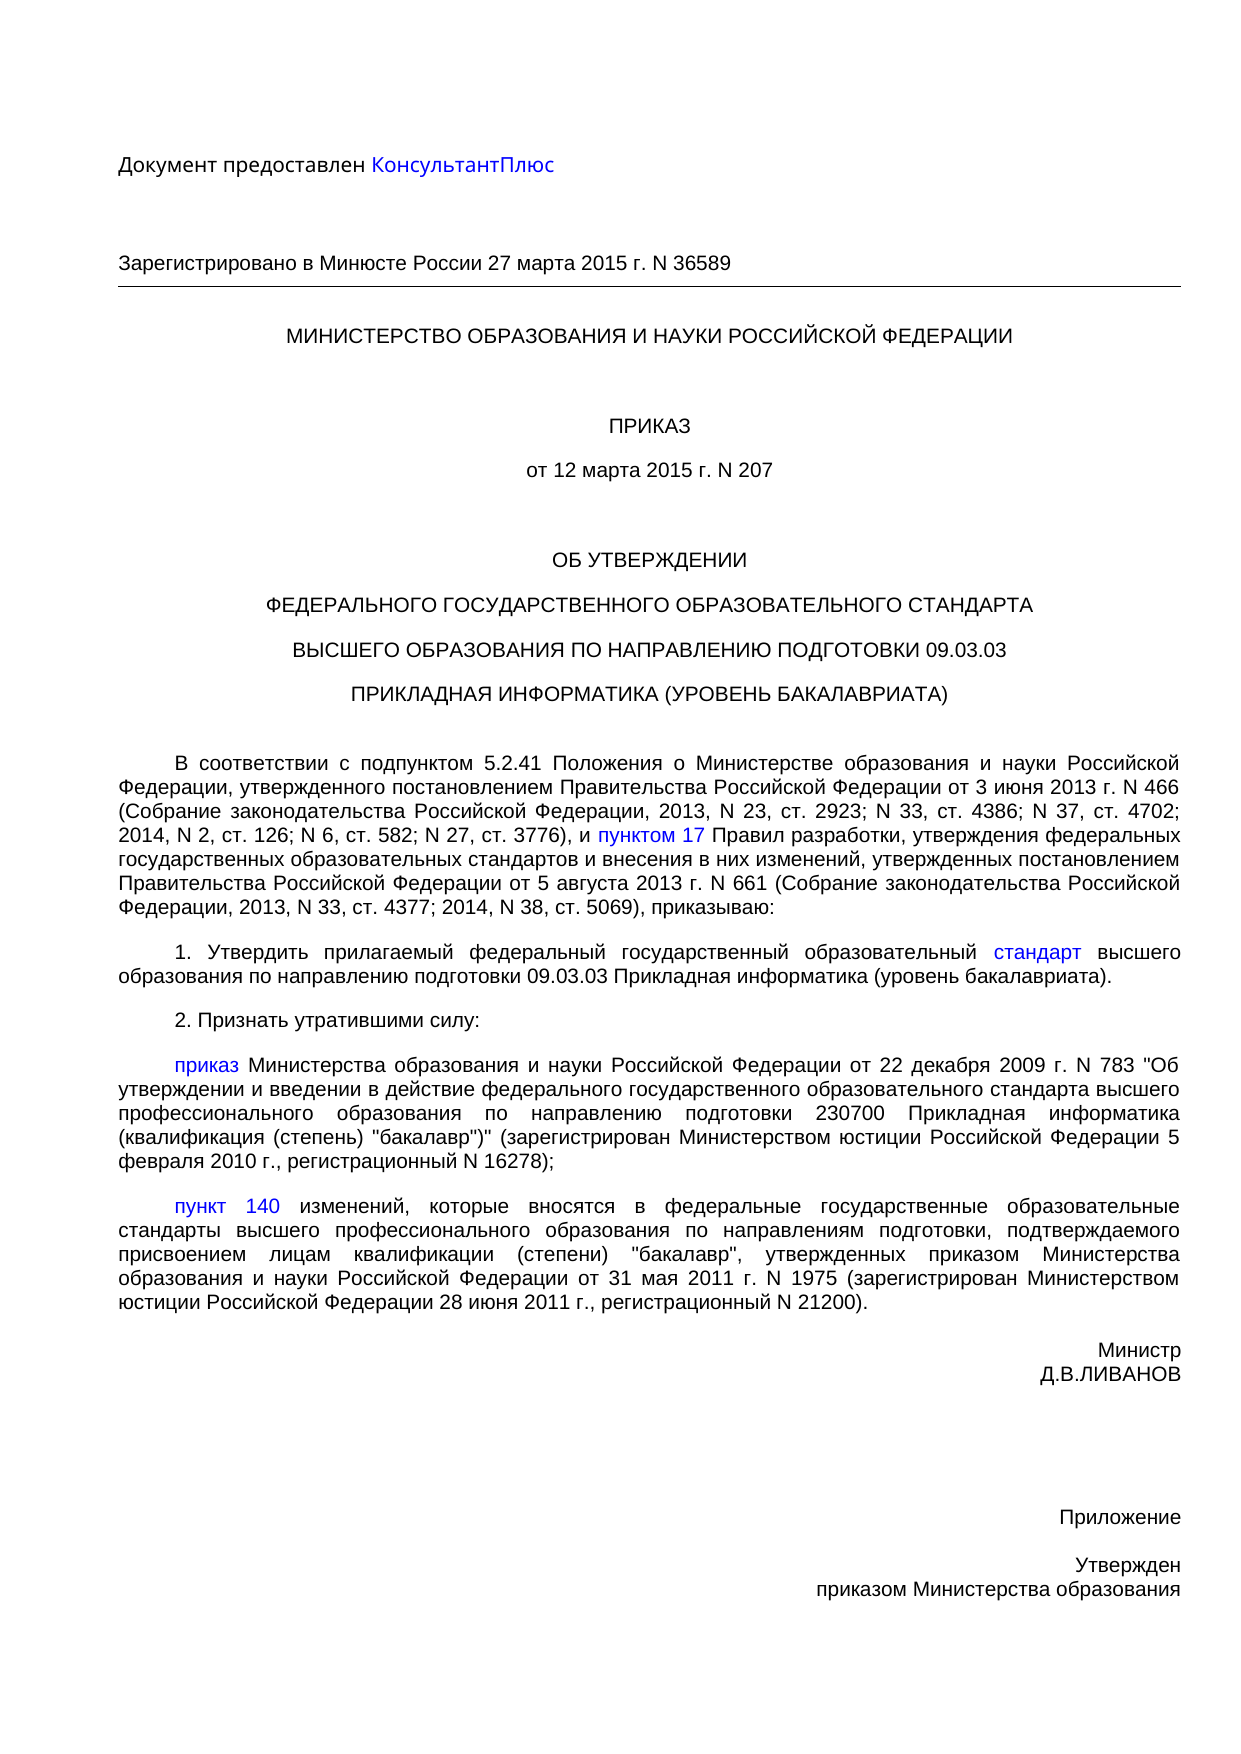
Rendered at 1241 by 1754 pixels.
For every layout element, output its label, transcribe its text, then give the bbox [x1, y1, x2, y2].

text ПРИКАЗ [118, 413, 1181, 437]
text приказом Министерства образования [118, 1577, 1181, 1601]
text ВЫСШЕГО ОБРАЗОВАНИЯ ПО НАПРАВЛЕНИЮ ПОДГОТОВКИ 09.03.03 [118, 637, 1181, 661]
text приказ Министерства образования и науки Российской Федерации от 22 декабря 2009 г. N 783 "Об утверждении и введении в действие федерального государственного образовательного стандарта высшего профессионального образования по направлению подготовки 230700 Прикладная информатика (квалификация (степень) "бакалавр")" (зарегистрирован Министерством юстиции Российской Федерации 5 февраля 2010 г., регистрационный N 16278); [118, 1053, 1181, 1173]
text Зарегистрировано в Минюсте России 27 марта 2015 г. N 36589 [118, 251, 1181, 275]
text от 12 марта 2015 г. N 207 [118, 458, 1181, 482]
text Д.В.ЛИВАНОВ [118, 1361, 1181, 1385]
text пункт 140 изменений, которые вносятся в федеральные государственные образовательные стандарты высшего профессионального образования по направлениям подготовки, подтверждаемого присвоением лицам квалификации (степени) "бакалавр", утвержденных приказом Министерства образования и науки Российской Федерации от 31 мая 2011 г. N 1975 (зарегистрирован Министерством юстиции Российской Федерации 28 июня 2011 г., регистрационный N 21200). [118, 1194, 1181, 1313]
text ФЕДЕРАЛЬНОГО ГОСУДАРСТВЕННОГО ОБРАЗОВАТЕЛЬНОГО СТАНДАРТА [118, 593, 1181, 617]
text МИНИСТЕРСТВО ОБРАЗОВАНИЯ И НАУКИ РОССИЙСКОЙ ФЕДЕРАЦИИ [118, 324, 1181, 348]
text Документ предоставлен КонсультантПлюс [118, 150, 1181, 206]
text Приложение [118, 1505, 1181, 1529]
text ОБ УТВЕРЖДЕНИИ [118, 548, 1181, 572]
text Министр [118, 1337, 1181, 1361]
text 2. Признать утратившими силу: [118, 1008, 1181, 1032]
text 1. Утвердить прилагаемый федеральный государственный образовательный стандарт высшего образования по направлению подготовки 09.03.03 Прикладная информатика (уровень бакалавриата). [118, 939, 1181, 987]
text ПРИКЛАДНАЯ ИНФОРМАТИКА (УРОВЕНЬ БАКАЛАВРИАТА) [118, 682, 1181, 706]
text В соответствии с подпунктом 5.2.41 Положения о Министерстве образования и науки Российской Федерации, утвержденного постановлением Правительства Российской Федерации от 3 июня 2013 г. N 466 (Собрание законодательства Российской Федерации, 2013, N 23, ст. 2923; N 33, ст. 4386; N 37, ст. 4702; 2014, N 2, ст. 126; N 6, ст. 582; N 27, ст. 3776), и пунктом 17 Правил разработки, утверждения федеральных государственных образовательных стандартов и внесения в них изменений, утвержденных постановлением Правительства Российской Федерации от 5 августа 2013 г. N 661 (Собрание законодательства Российской Федерации, 2013, N 33, ст. 4377; 2014, N 38, ст. 5069), приказываю: [118, 751, 1181, 919]
text Утвержден [118, 1553, 1181, 1577]
